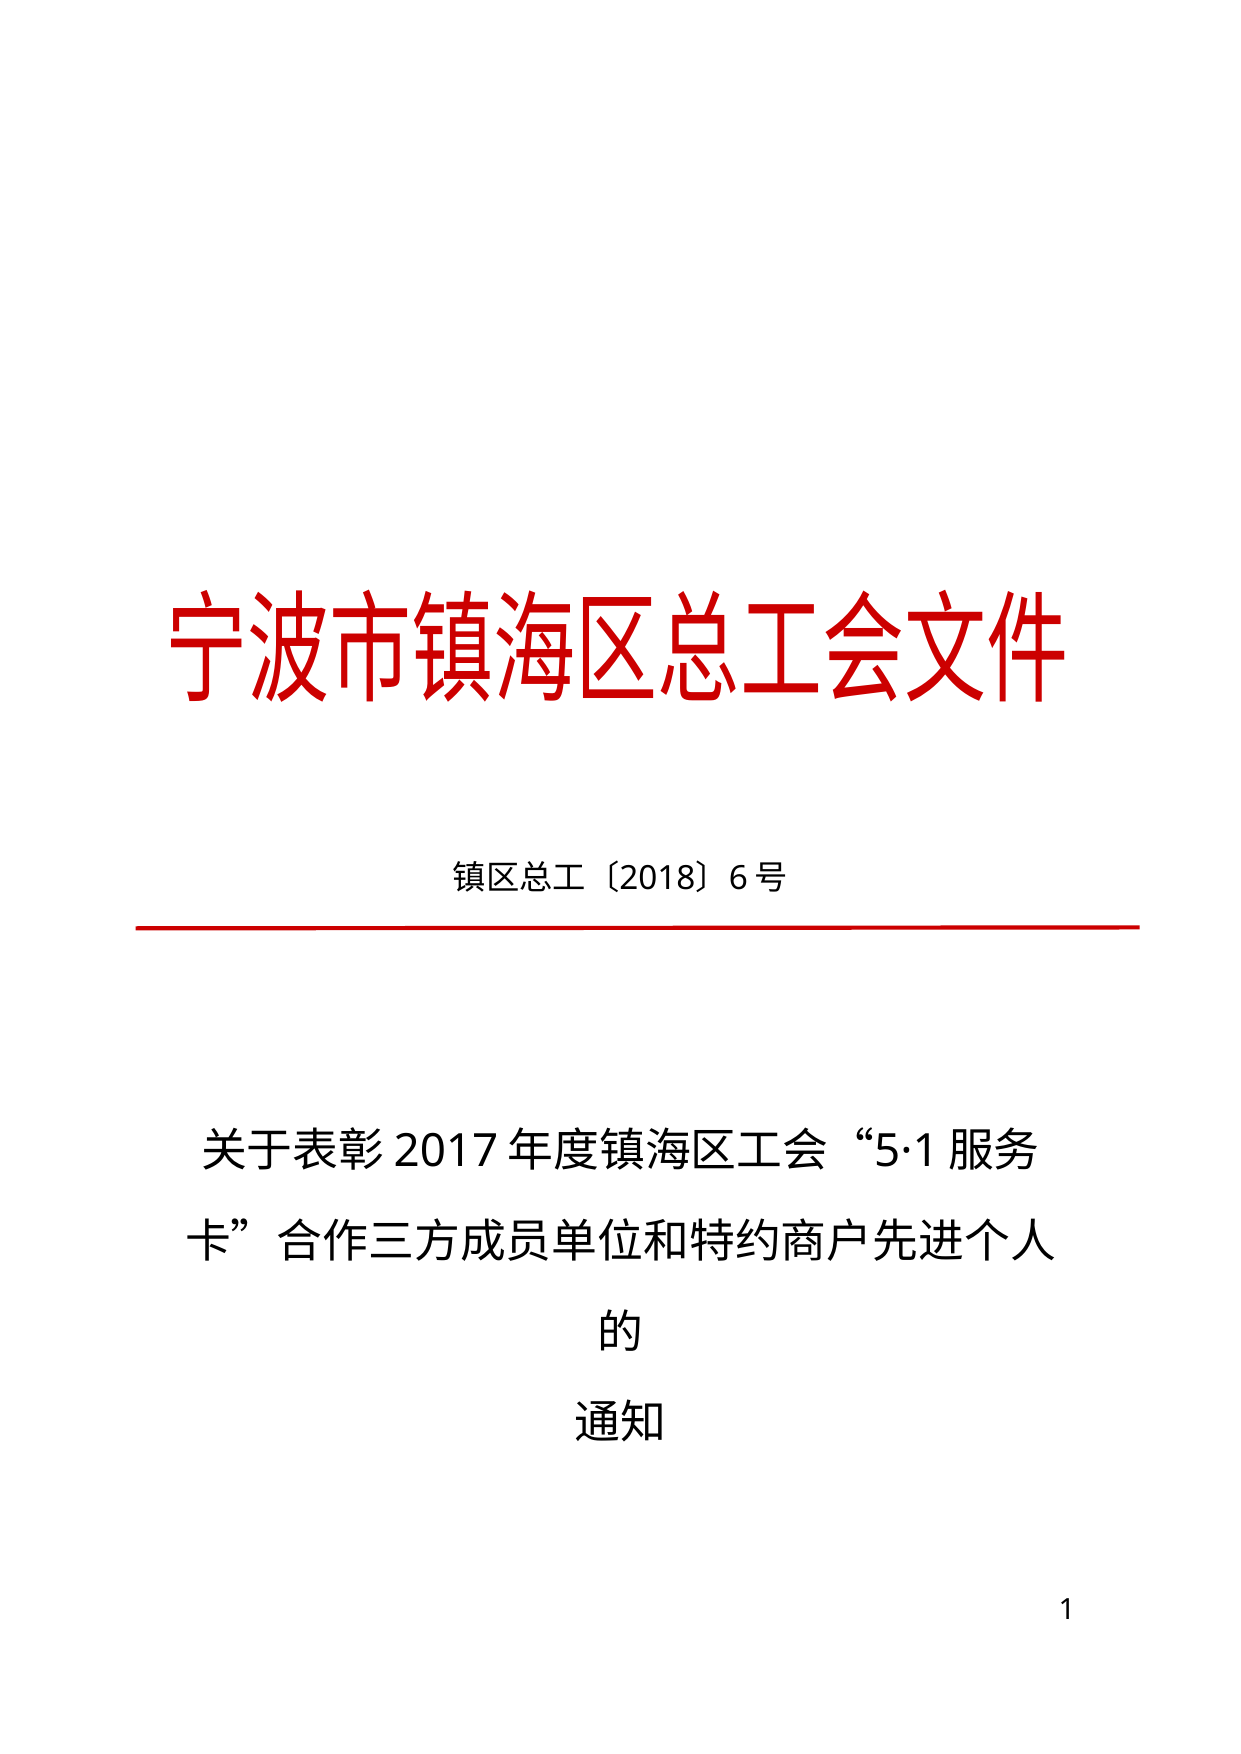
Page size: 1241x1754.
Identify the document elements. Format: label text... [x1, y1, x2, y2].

text 关于表彰2017年度镇海区工会“5·1服务卡”合作三方成员单位和特约商户先进个人的 [165, 1102, 1075, 1373]
text 宁波市镇海区总工会文件 [165, 241, 1075, 739]
text 通知 [165, 1373, 1075, 1464]
text 镇区总工〔2018〕6号 [165, 830, 1075, 920]
